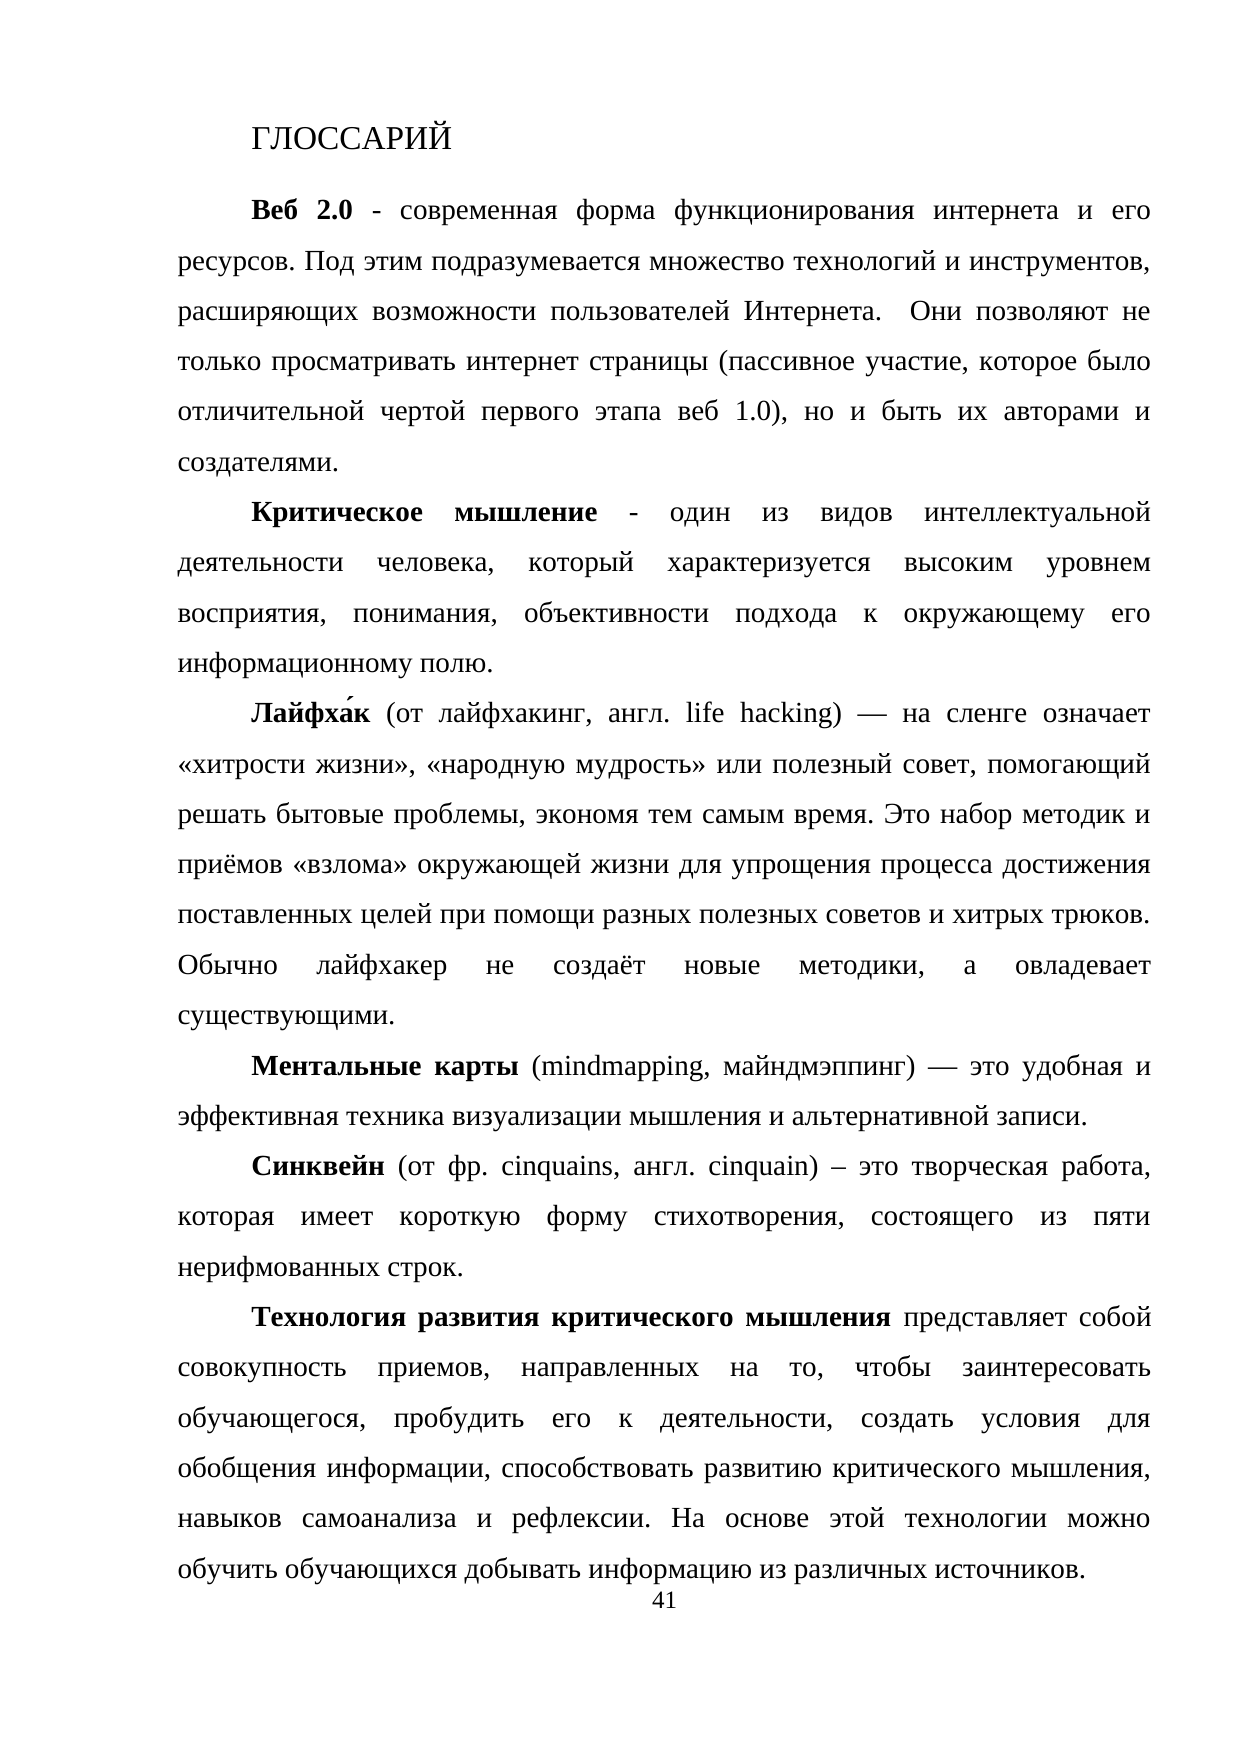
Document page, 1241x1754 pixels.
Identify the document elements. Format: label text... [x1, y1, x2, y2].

text Лайфха́к (от лайфхакинг, англ. life hacking) — на сленге означает «хитрости жизни», «народную мудрость» или полезный совет, помогающий решать бытовые проблемы, экономя тем самым время. Это набор методик и приёмов «взлома» окружающей жизни для упрощения процесса достижения поставленных целей при помощи разных полезных советов и хитрых трюков. Обычно лайфхакер не создаёт новые методики, а овладевает существующими. [177, 695, 1152, 1031]
text Веб 2.0 - современная форма функционирования интернета и его ресурсов. Под этим подразумевается множество технологий и инструментов, расширяющих возможности пользователей Интернета. Они позволяют не только просматривать интернет страницы (пассивное участие, которое было отличительной чертой первого этапа веб 1.0), но и быть их авторами и создателями. [177, 192, 1152, 477]
text ГЛОССАРИЙ [177, 118, 1152, 156]
text Технология развития критического мышления представляет собой совокупность приемов, направленных на то, чтобы заинтересовать обучающегося, пробудить его к деятельности, создать условия для обобщения информации, способствовать развитию критического мышления, навыков самоанализа и рефлексии. На основе этой технологии можно обучить обучающихся добывать информацию из различных источников. [177, 1299, 1152, 1584]
text Ментальные карты (mindmapping, майндмэппинг) — это удобная и эффективная техника визуализации мышления и альтернативной записи. [177, 1048, 1152, 1131]
text Синквейн (от фр. cinquains, англ. cinquain) – это творческая работа, которая имеет короткую форму стихотворения, состоящего из пяти нерифмованных строк. [177, 1148, 1152, 1282]
text Критическое мышление - один из видов интеллектуальной деятельности человека, который характеризуется высоким уровнем восприятия, понимания, объективности подхода к окружающему его информационному полю. [177, 494, 1152, 679]
